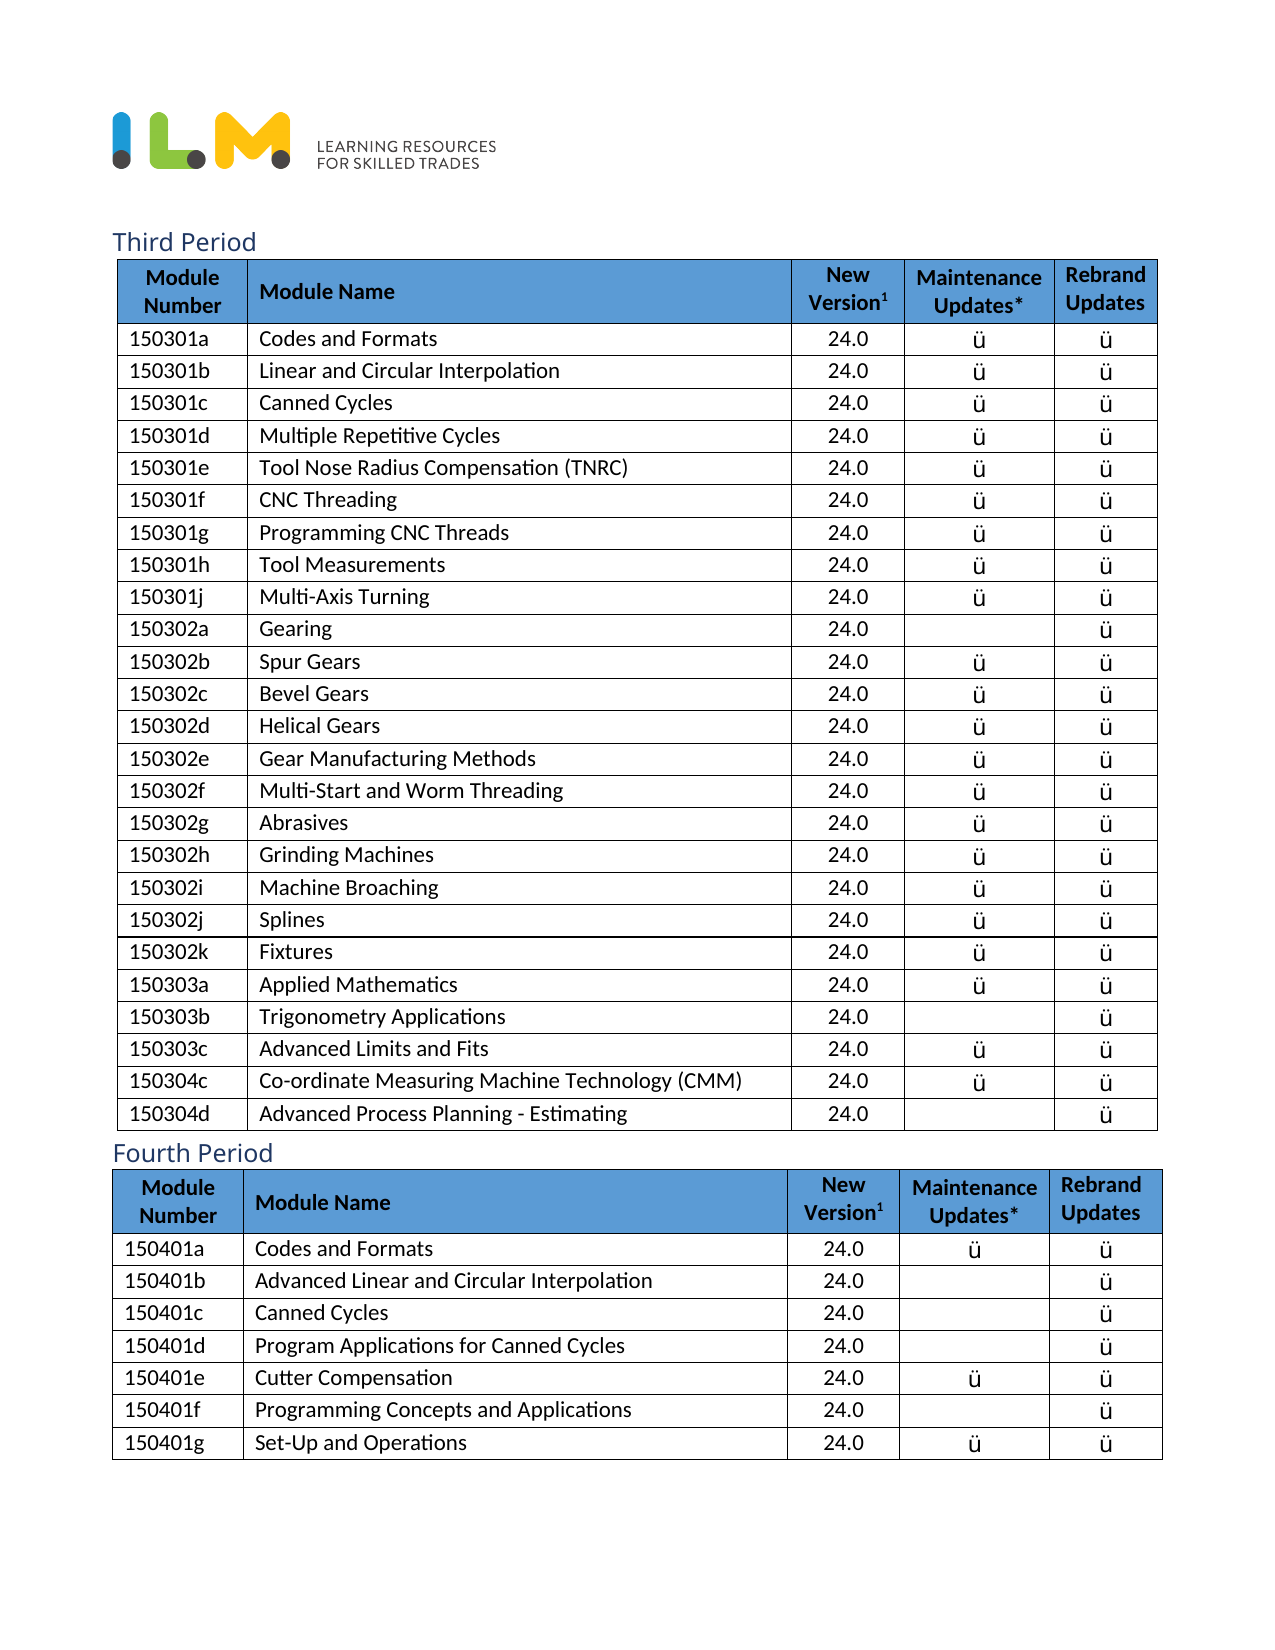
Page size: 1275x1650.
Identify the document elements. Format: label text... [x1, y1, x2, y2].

table_cell Multi-Start and Worm Threading [248, 776, 791, 807]
table_cell 24.0 [792, 1067, 904, 1098]
table_cell 150302k [118, 938, 247, 969]
table_header Maintenance Updates* [905, 260, 1054, 323]
table_cell 24.0 [792, 453, 904, 484]
table_cell Advanced Linear and Circular Interpolation [244, 1266, 787, 1297]
table_cell Gearing [248, 615, 791, 646]
table_cell 24.0 [792, 389, 904, 420]
table_cell 24.0 [792, 873, 904, 904]
table_cell Canned Cycles [248, 389, 791, 420]
table_cell Advanced Process Planning - Estimating [248, 1099, 791, 1130]
table_cell 150301h [118, 550, 247, 581]
table_cell Codes and Formats [244, 1234, 787, 1265]
table_cell ü [905, 808, 1054, 839]
table_cell ü [905, 324, 1054, 355]
table_header Module Name [248, 260, 791, 323]
table_cell 150301a [118, 324, 247, 355]
table_cell Programming Concepts and Applications [244, 1395, 787, 1427]
table_cell Set-Up and Operations [244, 1428, 787, 1459]
table_cell ü [1050, 1234, 1162, 1265]
table_cell 150304d [118, 1099, 247, 1130]
table_cell 150401c [113, 1299, 243, 1330]
table_cell ü [905, 905, 1054, 936]
table_cell 150302b [118, 647, 247, 678]
subtitle Fourth Period [112, 1135, 1162, 1169]
subtitle Third Period [112, 225, 1162, 259]
table_cell ü [1050, 1363, 1162, 1394]
table_cell ü [1055, 1067, 1157, 1098]
table_cell ü [1055, 744, 1157, 775]
table_cell 150302f [118, 776, 247, 807]
table_cell 24.0 [792, 356, 904, 387]
table_cell 150401a [113, 1234, 243, 1265]
table_cell 24.0 [792, 647, 904, 678]
table_cell 24.0 [792, 324, 904, 355]
table_cell Helical Gears [248, 711, 791, 743]
table_cell 24.0 [792, 711, 904, 743]
table_cell 24.0 [792, 970, 904, 1001]
table_cell ü [1055, 938, 1157, 969]
table_cell CNC Threading [248, 485, 791, 517]
table_cell 150301d [118, 421, 247, 452]
table_cell ü [1055, 970, 1157, 1001]
table_cell 150302i [118, 873, 247, 904]
table_cell ü [1055, 324, 1157, 355]
table_cell Applied Mathematics [248, 970, 791, 1001]
table_cell ü [905, 776, 1054, 807]
table_cell 24.0 [788, 1363, 899, 1394]
table_cell ü [1055, 808, 1157, 839]
table_cell ü [905, 518, 1054, 549]
table_cell ü [900, 1428, 1049, 1459]
table_cell [905, 1099, 1054, 1130]
table_cell ü [1055, 421, 1157, 452]
table_cell 150303b [118, 1002, 247, 1033]
table_cell [905, 1002, 1054, 1033]
table_cell ü [905, 711, 1054, 743]
table_cell 24.0 [788, 1428, 899, 1459]
table_cell 150301b [118, 356, 247, 387]
table_header Rebrand Updates [1055, 260, 1157, 323]
table_cell ü [1055, 582, 1157, 613]
table_cell ü [1050, 1395, 1162, 1427]
table_cell 24.0 [792, 485, 904, 517]
table_cell Grinding Machines [248, 841, 791, 872]
table_cell 24.0 [792, 841, 904, 872]
table_cell 24.0 [792, 1002, 904, 1033]
table_cell ü [1055, 841, 1157, 872]
table_cell 24.0 [788, 1331, 899, 1362]
table_cell ü [1050, 1266, 1162, 1297]
table_cell ü [905, 841, 1054, 872]
table_cell 24.0 [792, 938, 904, 969]
table_cell 24.0 [792, 776, 904, 807]
table_cell 150401b [113, 1266, 243, 1297]
table_cell 24.0 [788, 1299, 899, 1330]
table_header Maintenance Updates* [900, 1170, 1049, 1233]
table_cell Co-ordinate Measuring Machine Technology (CMM) [248, 1067, 791, 1098]
table_cell 150302d [118, 711, 247, 743]
table_cell 150302e [118, 744, 247, 775]
table_cell ü [1050, 1331, 1162, 1362]
table_cell 150301g [118, 518, 247, 549]
table_cell 150301j [118, 582, 247, 613]
table_cell 24.0 [792, 421, 904, 452]
table_cell ü [905, 453, 1054, 484]
table_cell [900, 1299, 1049, 1330]
table_cell 24.0 [792, 582, 904, 613]
table_header Module Name [244, 1170, 787, 1233]
table_header Module Number [113, 1170, 243, 1233]
table_cell 150302g [118, 808, 247, 839]
table_cell ü [1055, 711, 1157, 743]
table_cell ü [905, 582, 1054, 613]
table_cell ü [1055, 550, 1157, 581]
table_cell ü [905, 1034, 1054, 1066]
table_cell ü [1055, 679, 1157, 710]
picture [112, 112, 496, 169]
table_cell 150303a [118, 970, 247, 1001]
table_cell 150401g [113, 1428, 243, 1459]
table_cell Tool Nose Radius Compensation (TNRC) [248, 453, 791, 484]
table_cell ü [905, 421, 1054, 452]
table_cell ü [1055, 1099, 1157, 1130]
table_cell 24.0 [788, 1234, 899, 1265]
table_cell Linear and Circular Interpolation [248, 356, 791, 387]
table_cell Bevel Gears [248, 679, 791, 710]
table_cell Canned Cycles [244, 1299, 787, 1330]
table_cell ü [905, 970, 1054, 1001]
table_cell Codes and Formats [248, 324, 791, 355]
table_cell ü [905, 679, 1054, 710]
table_cell ü [1055, 873, 1157, 904]
table_cell Programming CNC Threads [248, 518, 791, 549]
table_cell ü [1055, 615, 1157, 646]
table_cell ü [1055, 776, 1157, 807]
table_header New Version1 [788, 1170, 899, 1233]
table_cell ü [905, 873, 1054, 904]
table_header Module Number [118, 260, 247, 323]
table_cell [900, 1331, 1049, 1362]
table_cell ü [905, 1067, 1054, 1098]
table_cell ü [900, 1234, 1049, 1265]
table_cell 24.0 [792, 744, 904, 775]
table_cell 150401e [113, 1363, 243, 1394]
table_header Rebrand Updates [1050, 1170, 1162, 1233]
table_cell 24.0 [792, 1099, 904, 1130]
table_cell 24.0 [788, 1266, 899, 1297]
table_cell 24.0 [792, 808, 904, 839]
table_cell ü [905, 938, 1054, 969]
table_cell 150302j [118, 905, 247, 936]
table_cell Cutter Compensation [244, 1363, 787, 1394]
table_cell 24.0 [792, 679, 904, 710]
table_cell Fixtures [248, 938, 791, 969]
table_header New Version1 [792, 260, 904, 323]
table_cell 150301e [118, 453, 247, 484]
table_cell [900, 1395, 1049, 1427]
table_cell ü [1055, 485, 1157, 517]
table_cell 24.0 [792, 518, 904, 549]
table_cell 24.0 [792, 615, 904, 646]
table_cell Splines [248, 905, 791, 936]
table_cell 24.0 [792, 905, 904, 936]
table_cell ü [905, 389, 1054, 420]
table_cell ü [905, 485, 1054, 517]
table_cell 150302h [118, 841, 247, 872]
table_cell ü [1050, 1428, 1162, 1459]
table_cell ü [1055, 389, 1157, 420]
table_cell Machine Broaching [248, 873, 791, 904]
table_cell ü [905, 550, 1054, 581]
table_cell ü [1050, 1299, 1162, 1330]
table_cell 150301c [118, 389, 247, 420]
table_cell ü [900, 1363, 1049, 1394]
table_cell 150302c [118, 679, 247, 710]
table_cell 150304c [118, 1067, 247, 1098]
table_cell Trigonometry Applications [248, 1002, 791, 1033]
table_cell ü [905, 356, 1054, 387]
table_cell Spur Gears [248, 647, 791, 678]
table_cell ü [1055, 905, 1157, 936]
table_cell 150401d [113, 1331, 243, 1362]
table_cell Abrasives [248, 808, 791, 839]
table_cell ü [1055, 453, 1157, 484]
table_cell 150302a [118, 615, 247, 646]
table_cell Program Applications for Canned Cycles [244, 1331, 787, 1362]
table_cell Gear Manufacturing Methods [248, 744, 791, 775]
table_cell 24.0 [788, 1395, 899, 1427]
table_cell ü [905, 744, 1054, 775]
table_cell 150301f [118, 485, 247, 517]
table_cell 24.0 [792, 550, 904, 581]
table_cell [905, 615, 1054, 646]
table_cell Tool Measurements [248, 550, 791, 581]
table_cell Advanced Limits and Fits [248, 1034, 791, 1066]
table_cell ü [1055, 356, 1157, 387]
table_cell ü [905, 647, 1054, 678]
table_cell 150303c [118, 1034, 247, 1066]
table_cell Multiple Repetitive Cycles [248, 421, 791, 452]
table_cell Multi-Axis Turning [248, 582, 791, 613]
table_cell 150401f [113, 1395, 243, 1427]
table_cell ü [1055, 647, 1157, 678]
table_cell [900, 1266, 1049, 1297]
table_cell ü [1055, 1002, 1157, 1033]
table_cell ü [1055, 518, 1157, 549]
table_cell ü [1055, 1034, 1157, 1066]
table_cell 24.0 [792, 1034, 904, 1066]
